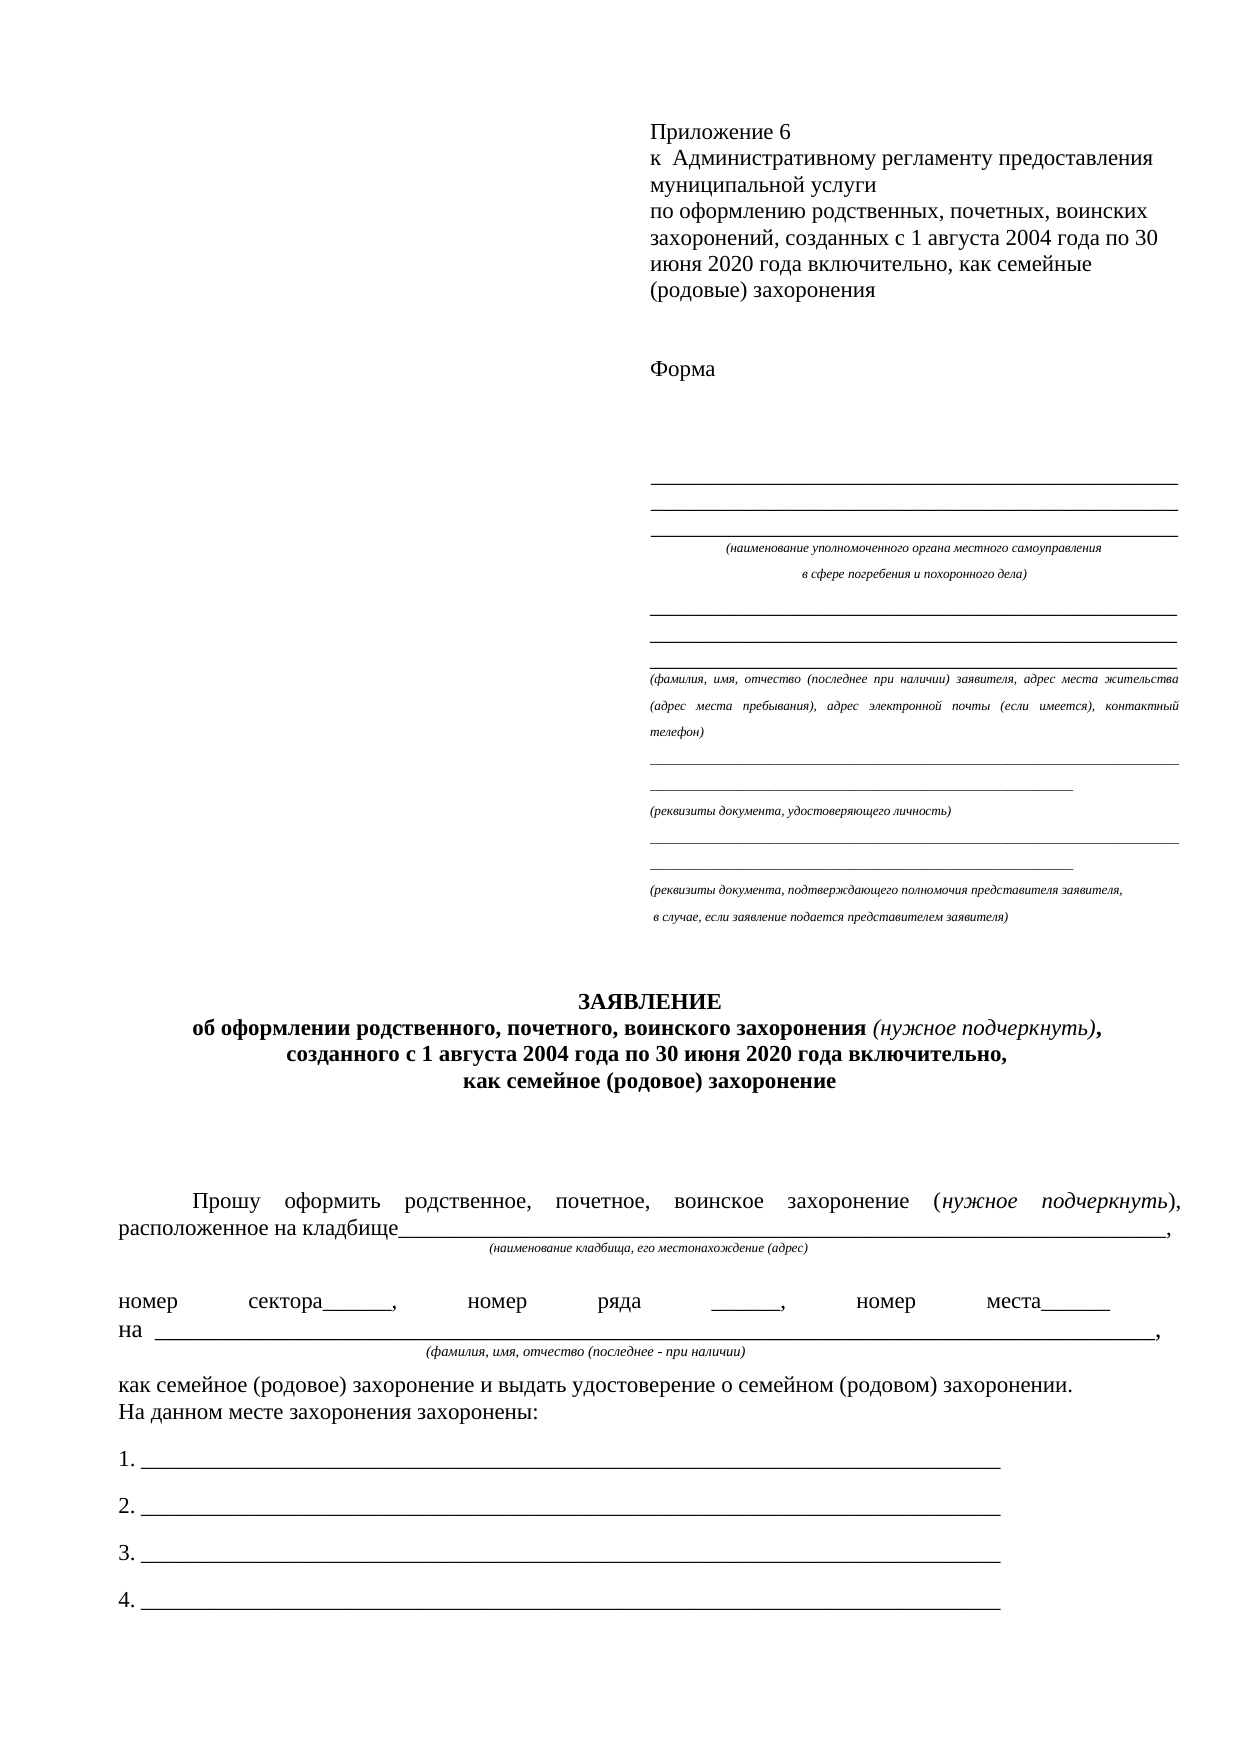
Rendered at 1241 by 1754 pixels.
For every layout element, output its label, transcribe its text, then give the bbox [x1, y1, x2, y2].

text ______________________________________________ [650, 513, 1181, 540]
text ____________________________________________________________________________________________ [650, 461, 1181, 513]
text На данном месте захоронения захоронены: [118, 1398, 1181, 1424]
text 1. ___________________________________________________________________________ [118, 1445, 1181, 1471]
text 3. ___________________________________________________________________________ [118, 1539, 1181, 1566]
text 2. ___________________________________________________________________________ [118, 1492, 1181, 1518]
text (фамилия, имя, отчество (последнее при наличии) заявителя, адрес места жительства (адрес места пребывания), адрес электронной почты (если имеется), контактный телефон) [650, 672, 1181, 751]
text ________________________________________________________________________________________________________________________________________________ [650, 830, 1181, 882]
text (фамилия, имя, отчество (последнее - при наличии) как семейное (родовое) захоронение и выдать удостоверение о семейном (родовом) захоронении. [118, 1343, 1181, 1398]
text номер сектора______, номер ряда ______, номер места______ на ________________________________________________________________________________, [118, 1287, 1181, 1343]
text ЗАЯВЛЕНИЕ [118, 988, 1181, 1014]
text ____________________________________________________________________________________________ [650, 592, 1181, 645]
text (наименование уполномоченного органа местного самоуправления в сфере погребения и похоронного дела) [650, 540, 1181, 592]
text об оформлении родственного, почетного, воинского захоронения (нужное подчеркнуть), созданного с 1 августа 2004 года по 30 июня 2020 года включительно, как семейное (родовое) захоронение [118, 1014, 1181, 1093]
text ______________________________________________ [650, 645, 1181, 672]
text Форма [650, 355, 1181, 382]
text Прошу оформить родственное, почетное, воинское захоронение (нужное подчеркнуть), расположенное на кладбище___________________________________________________________________, [118, 1188, 1181, 1240]
text в случае, если заявление подается представителем заявителя) [650, 909, 1181, 935]
text (реквизиты документа, удостоверяющего личность) [650, 803, 1181, 830]
text ________________________________________________________________________________________________________________________________________________ [650, 751, 1181, 803]
text (наименование кладбища, его местонахождение (адрес) [118, 1240, 1181, 1267]
text (реквизиты документа, подтверждающего полномочия представителя заявителя, [650, 882, 1181, 909]
text 4. ___________________________________________________________________________ [118, 1586, 1181, 1613]
text Приложение 6 [650, 118, 1181, 144]
text к Административному регламенту предоставления муниципальной услуги по оформлению родственных, почетных, воинских захоронений, созданных с 1 августа 2004 года по 30 июня 2020 года включительно, как семейные (родовые) захоронения [650, 144, 1181, 303]
